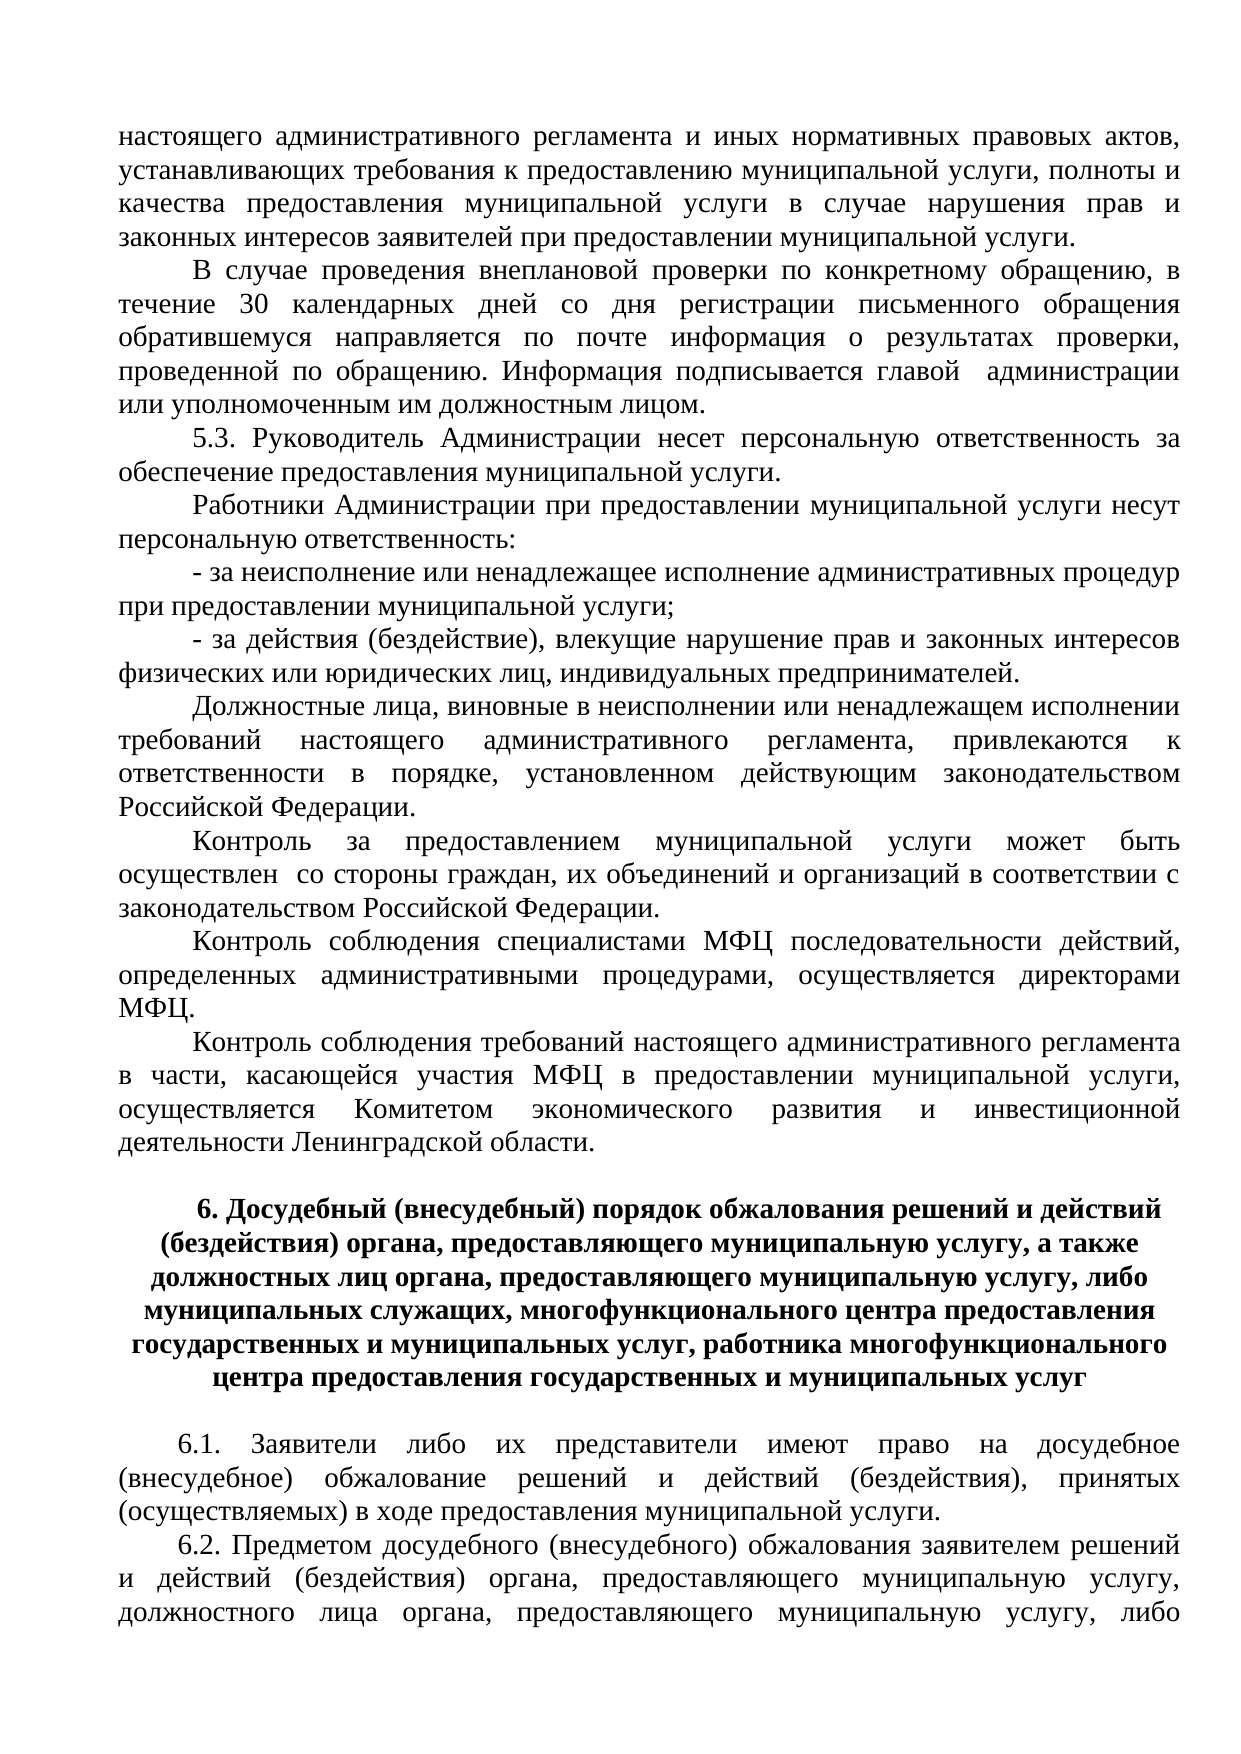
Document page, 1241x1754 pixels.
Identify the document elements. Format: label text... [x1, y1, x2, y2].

text - за неисполнение или ненадлежащее исполнение административных процедур при предоставлении муниципальной услуги; [118, 554, 1181, 621]
text Контроль соблюдения требований настоящего административного регламента в части, касающейся участия МФЦ в предоставлении муниципальной услуги, осуществляется Комитетом экономического развития и инвестиционной деятельности Ленинградской области. [118, 1024, 1181, 1158]
text Работники Администрации при предоставлении муниципальной услуги несут персональную ответственность: [118, 487, 1181, 554]
text Контроль соблюдения специалистами МФЦ последовательности действий, определенных административными процедурами, осуществляется директорами МФЦ. [118, 923, 1181, 1024]
text Должностные лица, виновные в неисполнении или ненадлежащем исполнении требований настоящего административного регламента, привлекаются к ответственности в порядке, установленном действующим законодательством Российской Федерации. [118, 688, 1181, 823]
text В случае проведения внеплановой проверки по конкретному обращению, в течение 30 календарных дней со дня регистрации письменного обращения обратившемуся направляется по почте информация о результатах проверки, проведенной по обращению. Информация подписывается главой администрации или уполномоченным им должностным лицом. [118, 252, 1181, 420]
text - за действия (бездействие), влекущие нарушение прав и законных интересов физических или юридических лиц, индивидуальных предпринимателей. [118, 621, 1181, 688]
text 6.1. Заявители либо их представители имеют право на досудебное (внесудебное) обжалование решений и действий (бездействия), принятых (осуществляемых) в ходе предоставления муниципальной услуги. [118, 1426, 1181, 1527]
text Контроль за предоставлением муниципальной услуги может быть осуществлен со стороны граждан, их объединений и организаций в соответствии с законодательством Российской Федерации. [118, 823, 1181, 923]
text 5.3. Руководитель Администрации несет персональную ответственность за обеспечение предоставления муниципальной услуги. [118, 420, 1181, 487]
text 6. Досудебный (внесудебный) порядок обжалования решений и действий (бездействия) органа, предоставляющего муниципальную услугу, а также должностных лиц органа, предоставляющего муниципальную услугу, либо муниципальных служащих, многофункционального центра предоставления государственных и муниципальных услуг, работника многофункционального центра предоставления государственных и муниципальных услуг [118, 1192, 1181, 1393]
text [118, 118, 1181, 252]
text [118, 1527, 1181, 1628]
